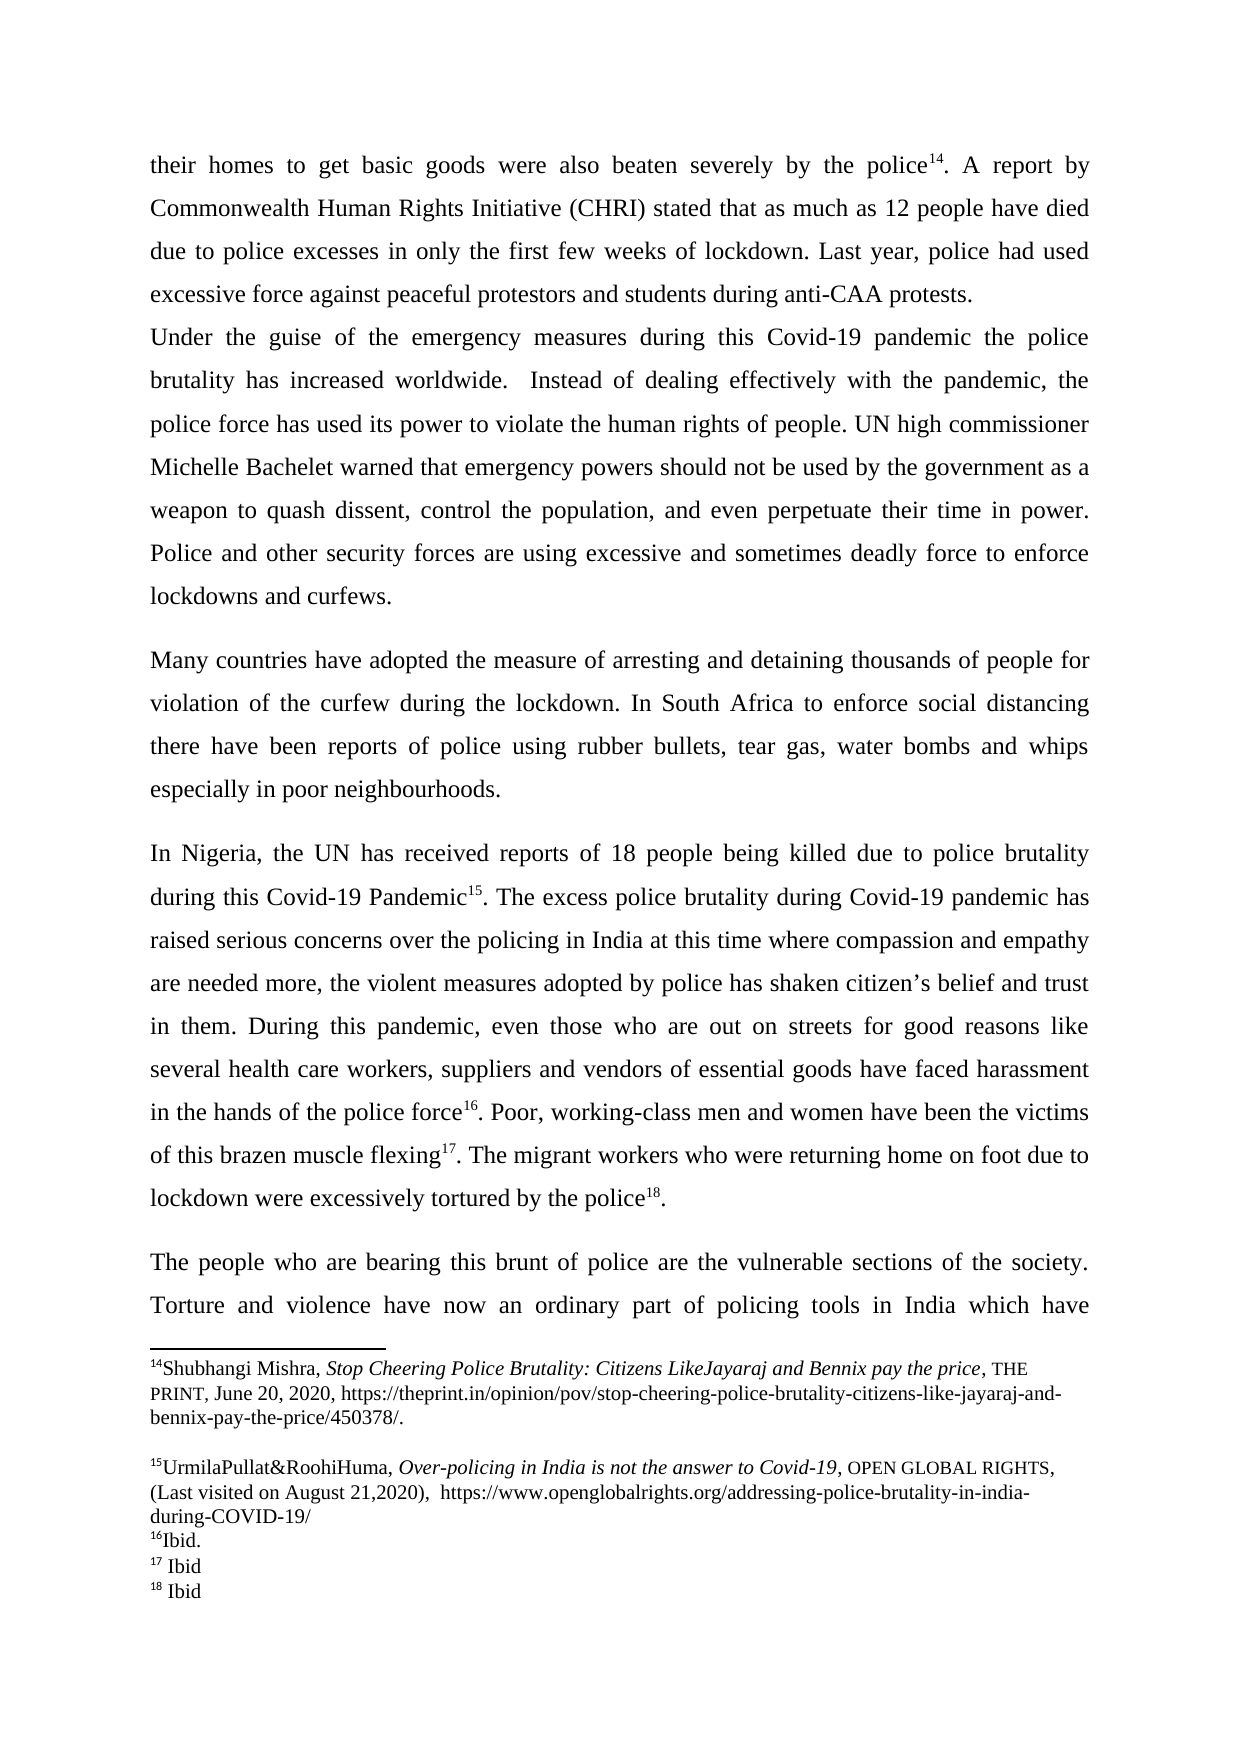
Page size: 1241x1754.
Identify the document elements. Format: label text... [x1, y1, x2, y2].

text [150, 150, 1090, 308]
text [150, 1247, 1090, 1319]
text Many countries have adopted the measure of arresting and detaining thousands of people for violation of the curfew during the lockdown. In South Africa to enforce social distancing there have been reports of police using rubber bullets, tear gas, water bombs and whips especially in poor neighbourhoods. [150, 645, 1090, 803]
text Under the guise of the emergency measures during this Covid-19 pandemic the police brutality has increased worldwide. Instead of dealing effectively with the pandemic, the police force has used its power to violate the human rights of people. UN high commissioner Michelle Bachelet warned that emergency powers should not be used by the government as a weapon to quash dissent, control the population, and even perpetuate their time in power. Police and other security forces are using excessive and sometimes deadly force to enforce lockdowns and curfews. [150, 322, 1090, 610]
text In Nigeria, the UN has received reports of 18 people being killed due to police brutality during this Covid-19 Pandemic. The excess police brutality during Covid-19 pandemic has raised serious concerns over the policing in India at this time where compassion and empathy are needed more, the violent measures adopted by police has shaken citizen’s belief and trust in them. During this pandemic, even those who are out on streets for good reasons like several health care workers, suppliers and vendors of essential goods have faced harassment in the hands of the police force. Poor, working-class men and women have been the victims of this brazen muscle flexing. The migrant workers who were returning home on foot due to lockdown were excessively tortured by the police. [150, 838, 1090, 1212]
